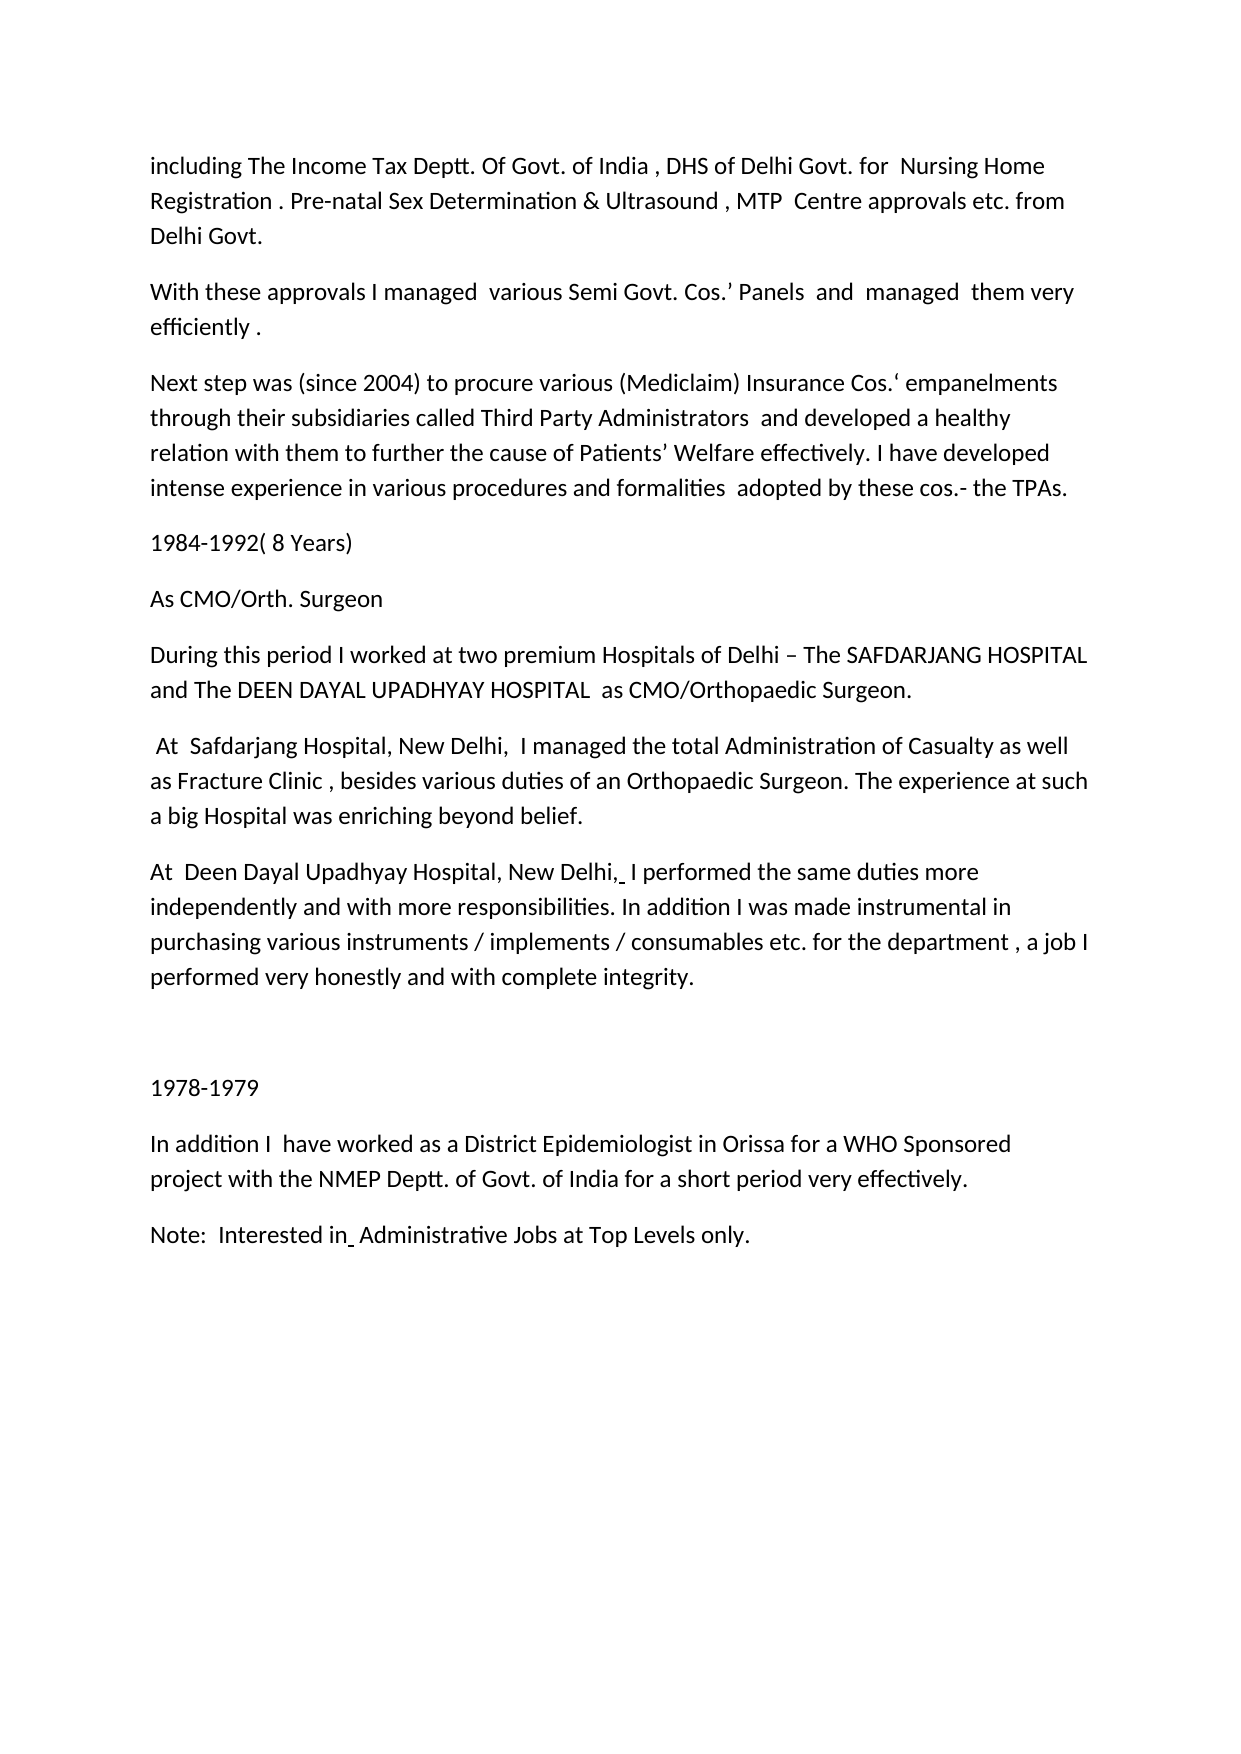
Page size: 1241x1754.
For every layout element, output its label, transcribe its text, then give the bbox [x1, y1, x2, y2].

text Next step was (since 2004) to procure various (Mediclaim) Insurance Cos.‘ empanelments through their subsidiaries called Third Party Administrators and developed a healthy relation with them to further the cause of Patients’ Welfare effectively. I have developed intense experience in various procedures and formalities adopted by these cos.- the TPAs. [150, 367, 1090, 502]
text During this period I worked at two premium Hospitals of Delhi – The SAFDARJANG HOSPITAL and The DEEN DAYAL UPADHYAY HOSPITAL as CMO/Orthopaedic Surgeon. [150, 639, 1090, 705]
text 1978-1979 [150, 1072, 1090, 1103]
text At Deen Dayal Upadhyay Hospital, New Delhi, I performed the same duties more independently and with more responsibilities. In addition I was made instrumental in purchasing various instruments / implements / consumables etc. for the department , a job I performed very honestly and with complete integrity. [150, 856, 1090, 991]
text Note: Interested in Administrative Jobs at Top Levels only. [150, 1219, 1090, 1250]
text As CMO/Orth. Surgeon [150, 583, 1090, 614]
text At Safdarjang Hospital, New Delhi, I managed the total Administration of Casualty as well as Fracture Clinic , besides various duties of an Orthopaedic Surgeon. The experience at such a big Hospital was enriching beyond belief. [150, 730, 1090, 831]
text 1984-1992( 8 Years) [150, 527, 1090, 558]
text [150, 150, 1090, 251]
text In addition I have worked as a District Epidemiologist in Orissa for a WHO Sponsored project with the NMEP Deptt. of Govt. of India for a short period very effectively. [150, 1128, 1090, 1194]
text With these approvals I managed various Semi Govt. Cos.’ Panels and managed them very efficiently . [150, 276, 1090, 341]
